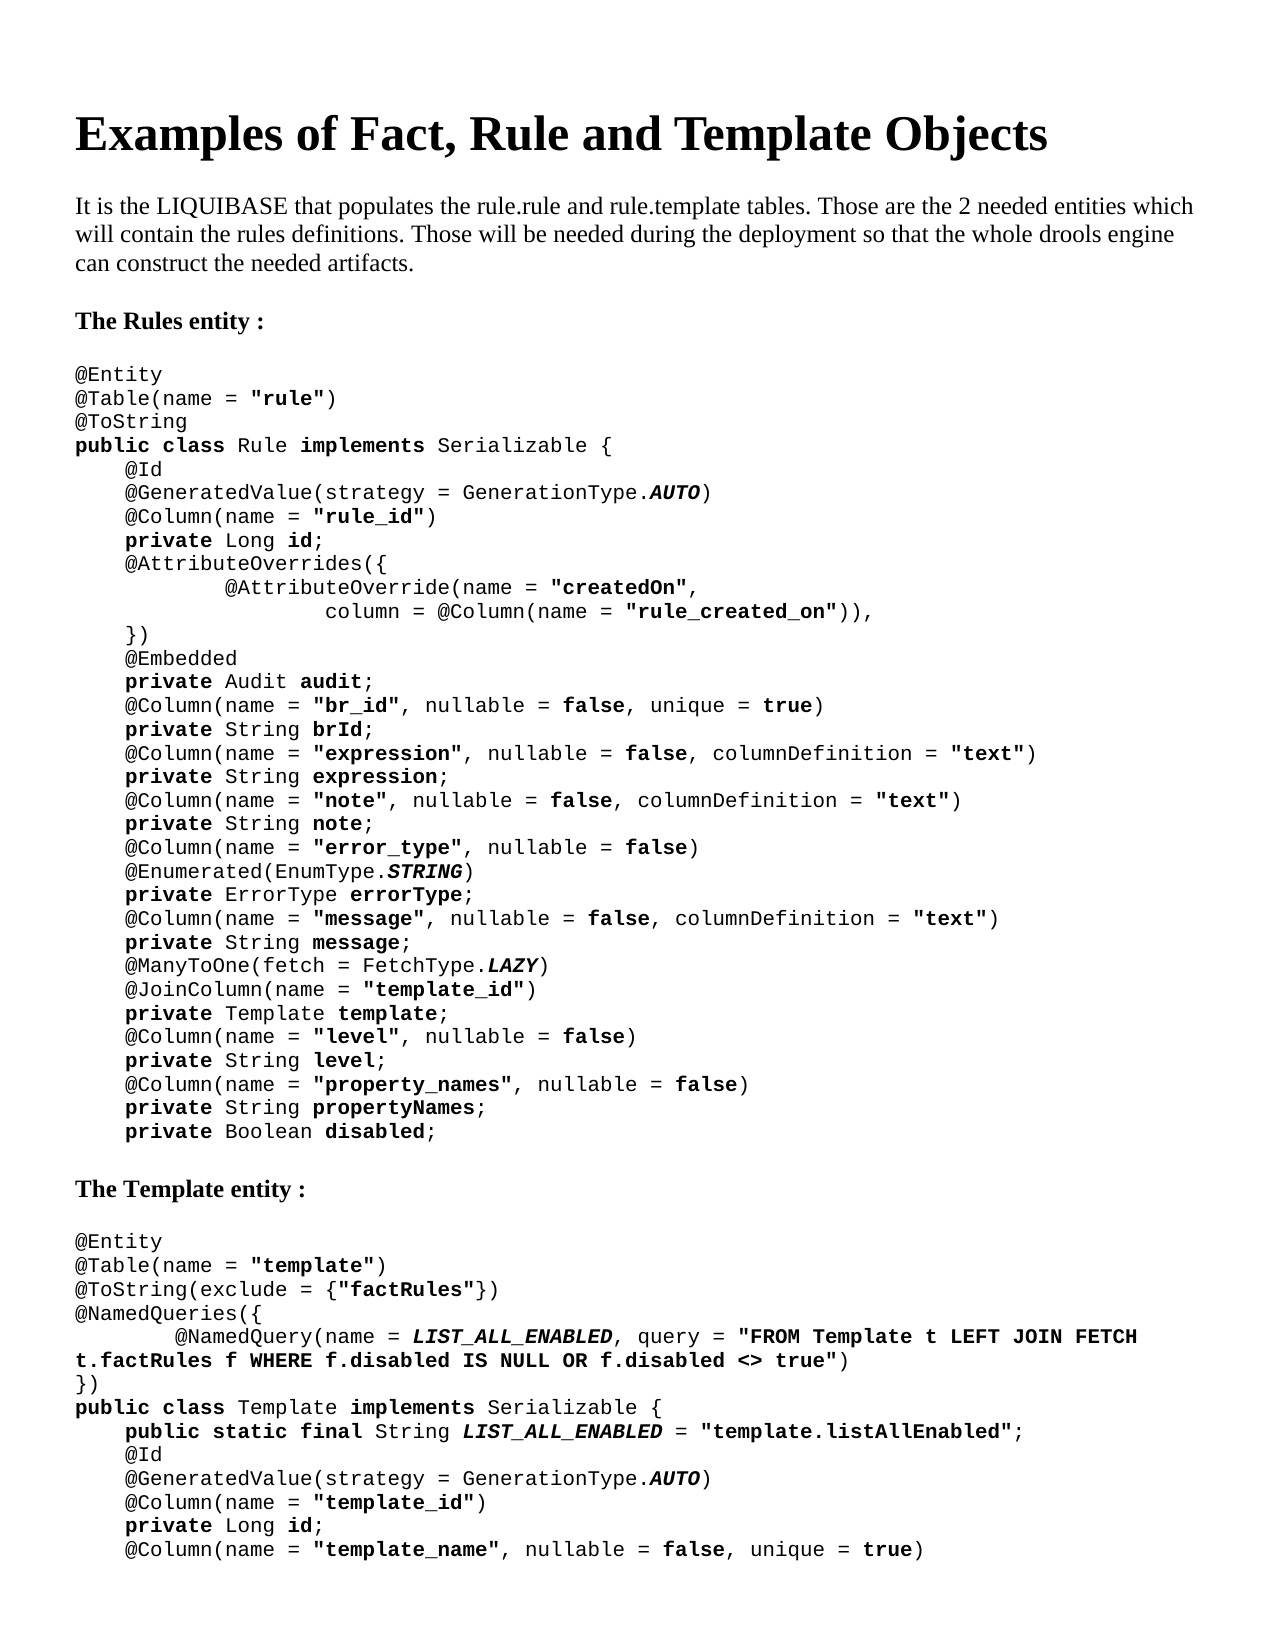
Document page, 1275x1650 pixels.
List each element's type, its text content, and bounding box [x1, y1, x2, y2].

text @Column(name = "expression", nullable = false, columnDefinition = "text") private String expression; @Column(name = "note", nullable = false, columnDefinition = "text") private String note; @Column(name = "error_type", nullable = false) @Enumerated(EnumType.STRING) private ErrorType errorType; @Column(name = "message", nullable = false, columnDefinition = "text") private String message; @ManyToOne(fetch = FetchType.LAZY) @JoinColumn(name = "template_id") private Template template; @Column(name = "level", nullable = false) private String level; @Column(name = "property_names", nullable = false) private String propertyNames; private Boolean disabled; [75, 742, 1200, 1144]
subtitle Examples of Fact, Rule and Template Objects [75, 104, 1200, 162]
text @Entity @Table(name = "rule") @ToString public class Rule implements Serializable { @Id @GeneratedValue(strategy = GenerationType.AUTO) @Column(name = "rule_id") private Long id; @AttributeOverrides({ @AttributeOverride(name = "createdOn", column = @Column(name = "rule_created_on")), }) @Embedded private Audit audit; @Column(name = "br_id", nullable = false, unique = true) private String brId; [75, 364, 1200, 742]
text It is the LIQUIBASE that populates the rule.rule and rule.template tables. Those are the 2 needed entities which will contain the rules definitions. Those will be needed during the deployment so that the whole drools engine can construct the needed artifacts. [75, 191, 1200, 277]
subtitle The Template entity : [75, 1174, 1200, 1202]
subtitle The Rules entity : [75, 306, 1200, 335]
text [75, 1232, 1200, 1563]
